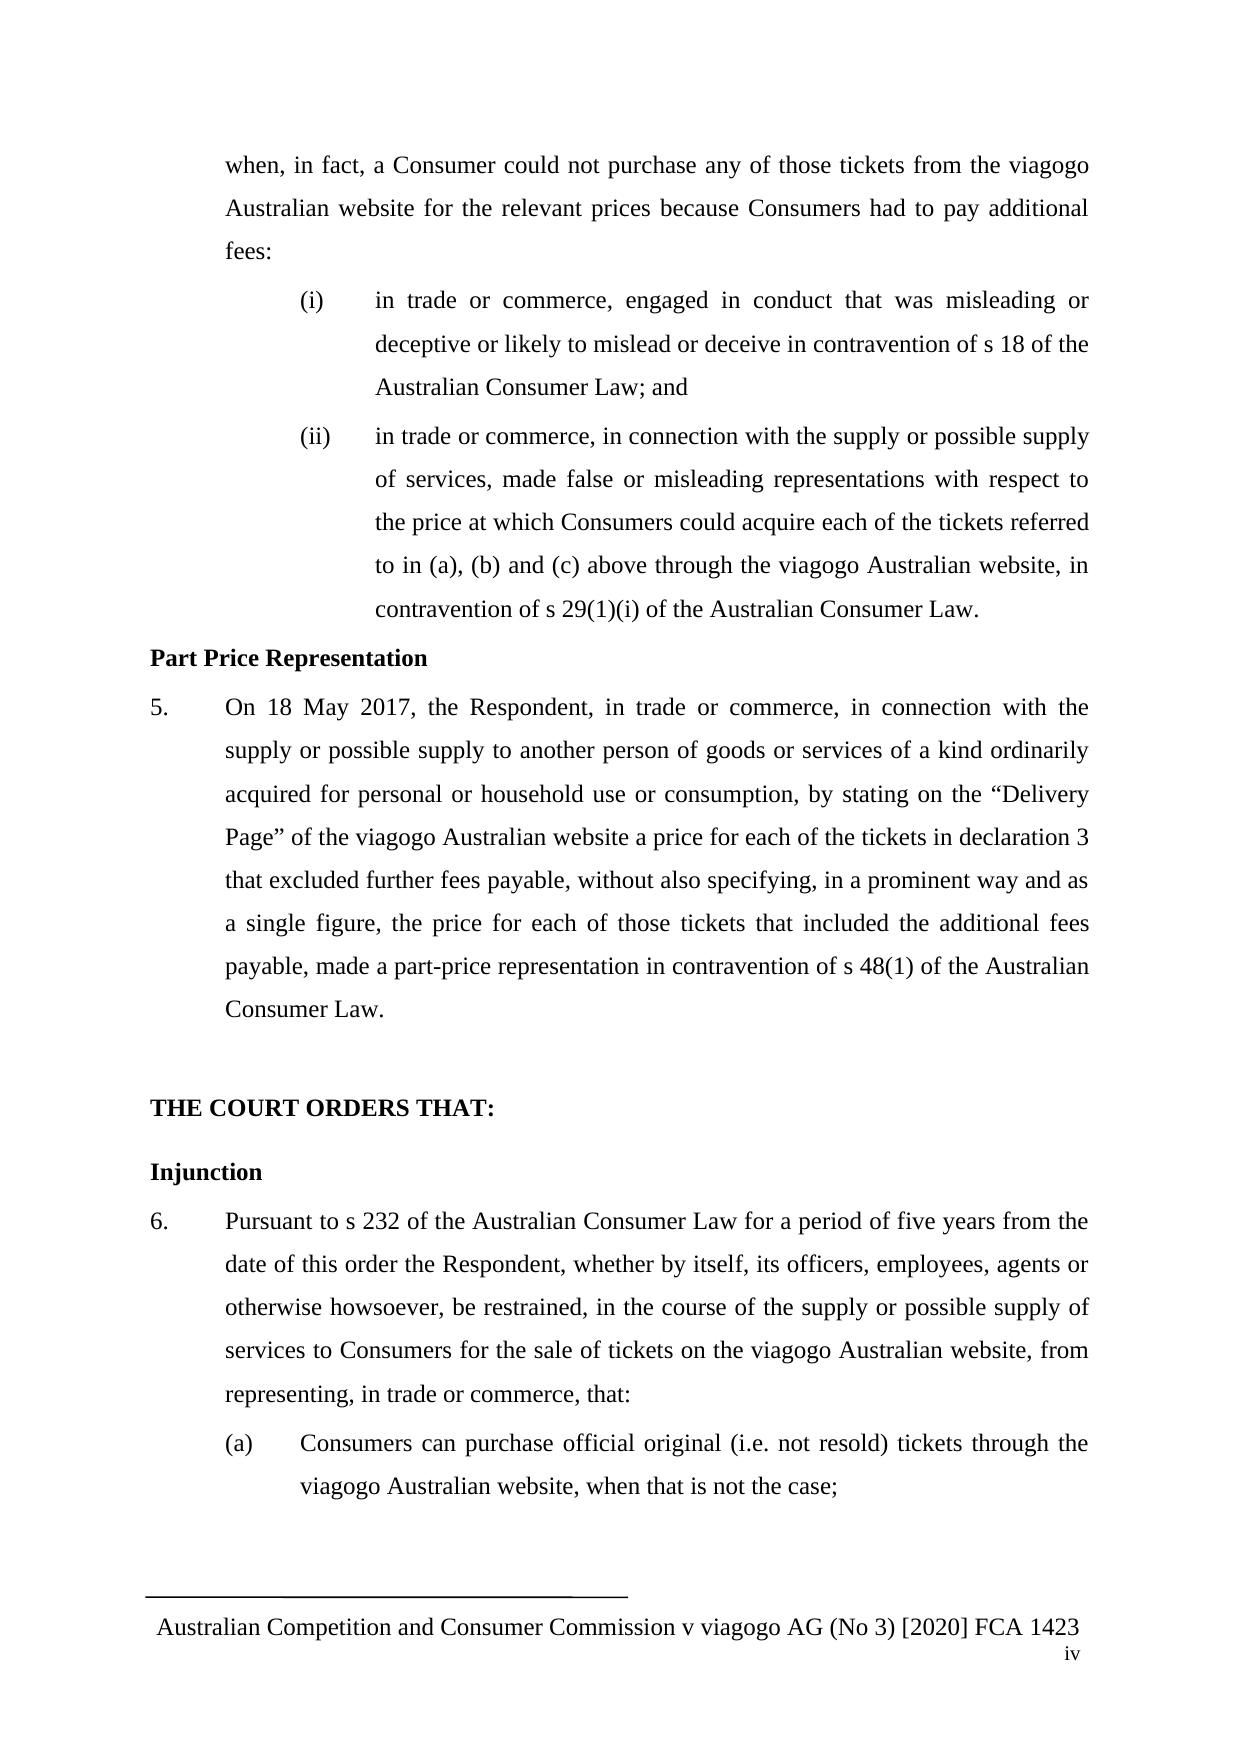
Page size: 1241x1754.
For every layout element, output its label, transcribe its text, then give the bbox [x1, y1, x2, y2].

text Consumers can purchase official original (i.e. not resold) tickets through the viagogo Australian website, when that is not the case; [225, 1428, 1090, 1500]
list when, in fact, a Consumer could not purchase any of those tickets from the viagogo Australian website for the relevant prices because Consumers had to pay additional fees: [225, 150, 1090, 265]
list Injunction [150, 1157, 1090, 1186]
list Part Price Representation [150, 643, 1090, 672]
text On 18 May 2017, the Respondent, in trade or commerce, in connection with the supply or possible supply to another person of goods or services of a kind ordinarily acquired for personal or household use or consumption, by stating on the “Delivery Page” of the viagogo Australian website a price for each of the tickets in declaration 3 that excluded further fees payable, without also specifying, in a prominent way and as a single figure, the price for each of those tickets that included the additional fees payable, made a part-price representation in contravention of s 48(1) of the Australian Consumer Law. [150, 692, 1090, 1023]
text in trade or commerce, engaged in conduct that was misleading or deceptive or likely to mislead or deceive in contravention of s 18 of the Australian Consumer Law; and [300, 286, 1090, 401]
text Pursuant to s 232 of the Australian Consumer Law for a period of five years from the date of this order the Respondent, whether by itself, its officers, employees, agents or otherwise howsoever, be restrained, in the course of the supply or possible supply of services to Consumers for the sale of tickets on the viagogo Australian website, from representing, in trade or commerce, that: [150, 1206, 1090, 1407]
subtitle THE COURT ORDERS THAT: [150, 1093, 1090, 1122]
text in trade or commerce, in connection with the supply or possible supply of services, made false or misleading representations with respect to the price at which Consumers could acquire each of the tickets referred to in (a), (b) and (c) above through the viagogo Australian website, in contravention of s 29(1)(i) of the Australian Consumer Law. [300, 421, 1090, 622]
